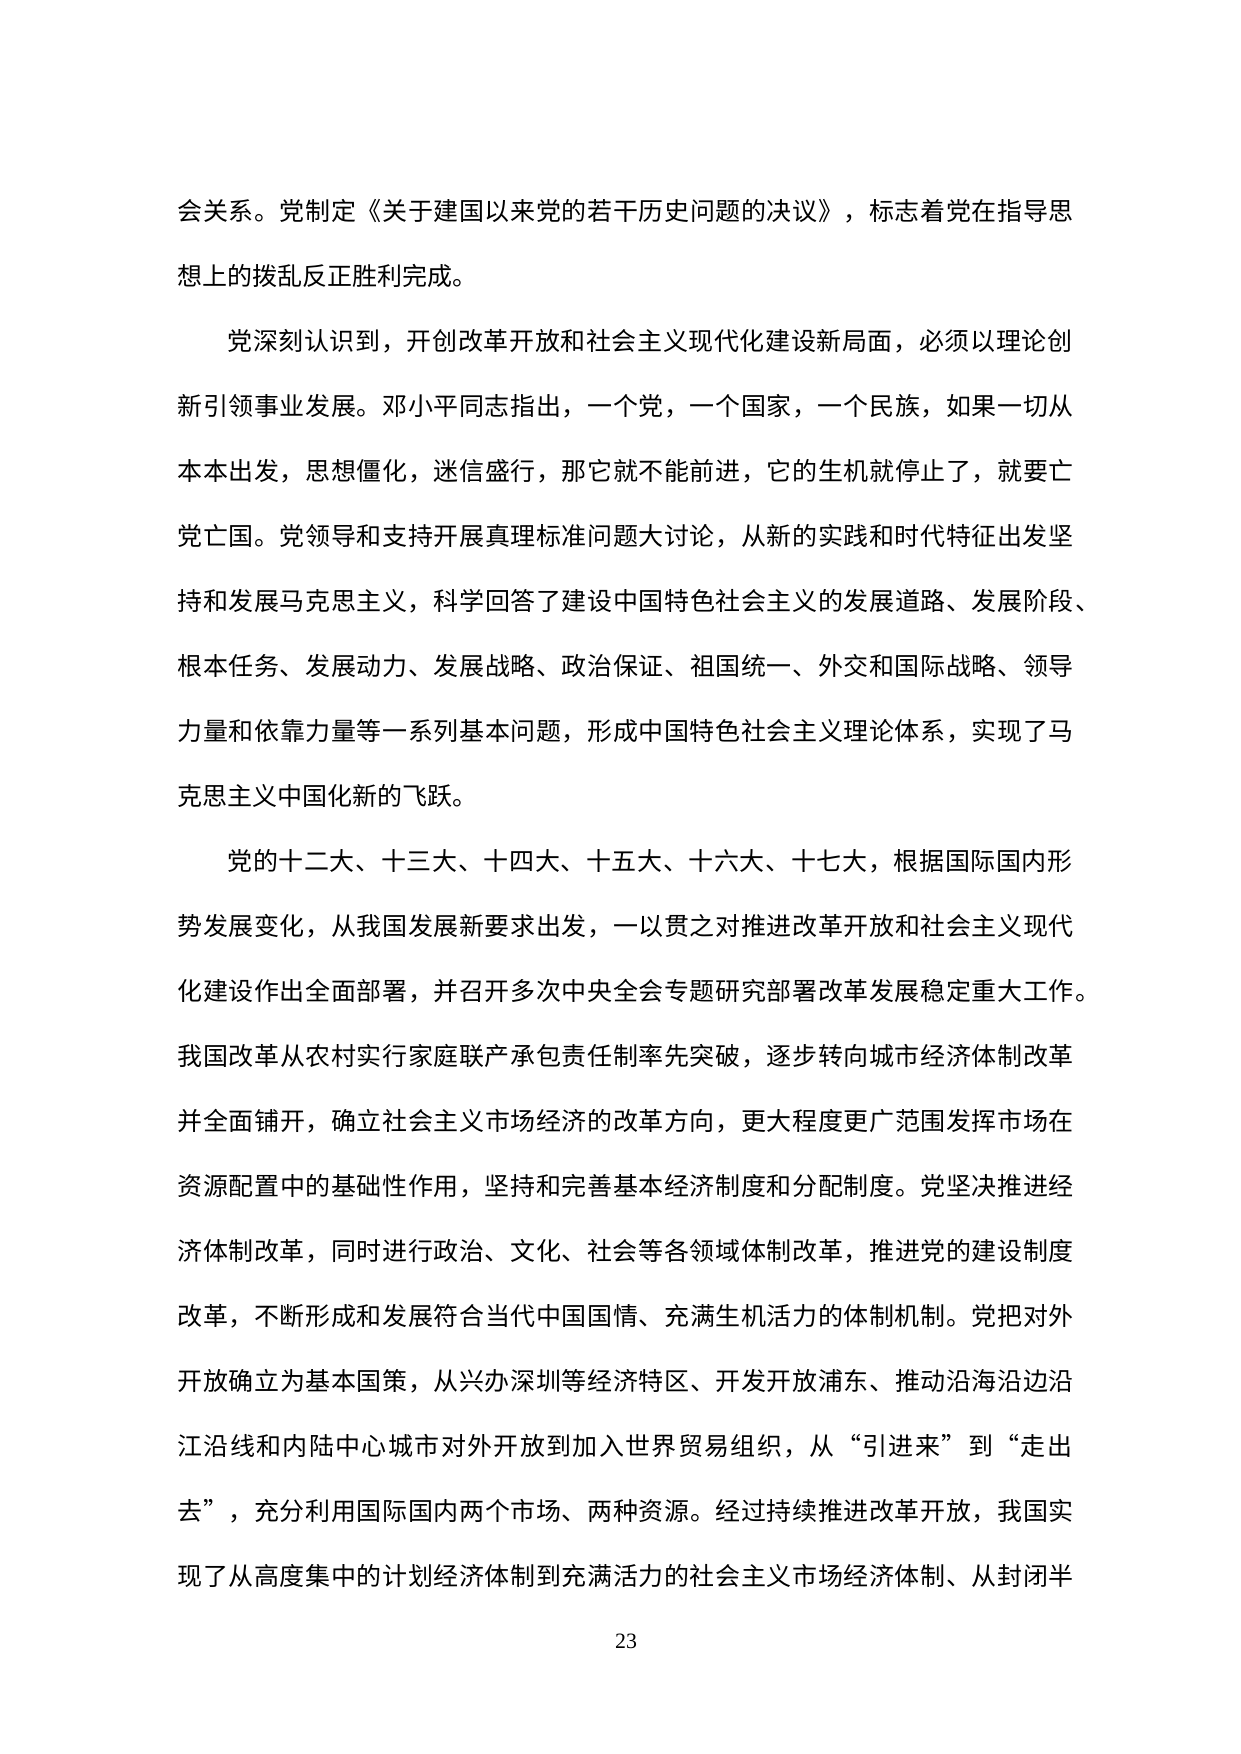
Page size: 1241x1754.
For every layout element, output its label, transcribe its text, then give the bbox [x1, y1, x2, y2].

text 党深刻认识到，开创改革开放和社会主义现代化建设新局面，必须以理论创新引领事业发展。邓小平同志指出，一个党，一个国家，一个民族，如果一切从本本出发，思想僵化，迷信盛行，那它就不能前进，它的生机就停止了，就要亡党亡国。党领导和支持开展真理标准问题大讨论，从新的实践和时代特征出发坚持和发展马克思主义，科学回答了建设中国特色社会主义的发展道路、发展阶段、根本任务、发展动力、发展战略、政治保证、祖国统一、外交和国际战略、领导力量和依靠力量等一系列基本问题，形成中国特色社会主义理论体系，实现了马克思主义中国化新的飞跃。 [177, 307, 1075, 827]
